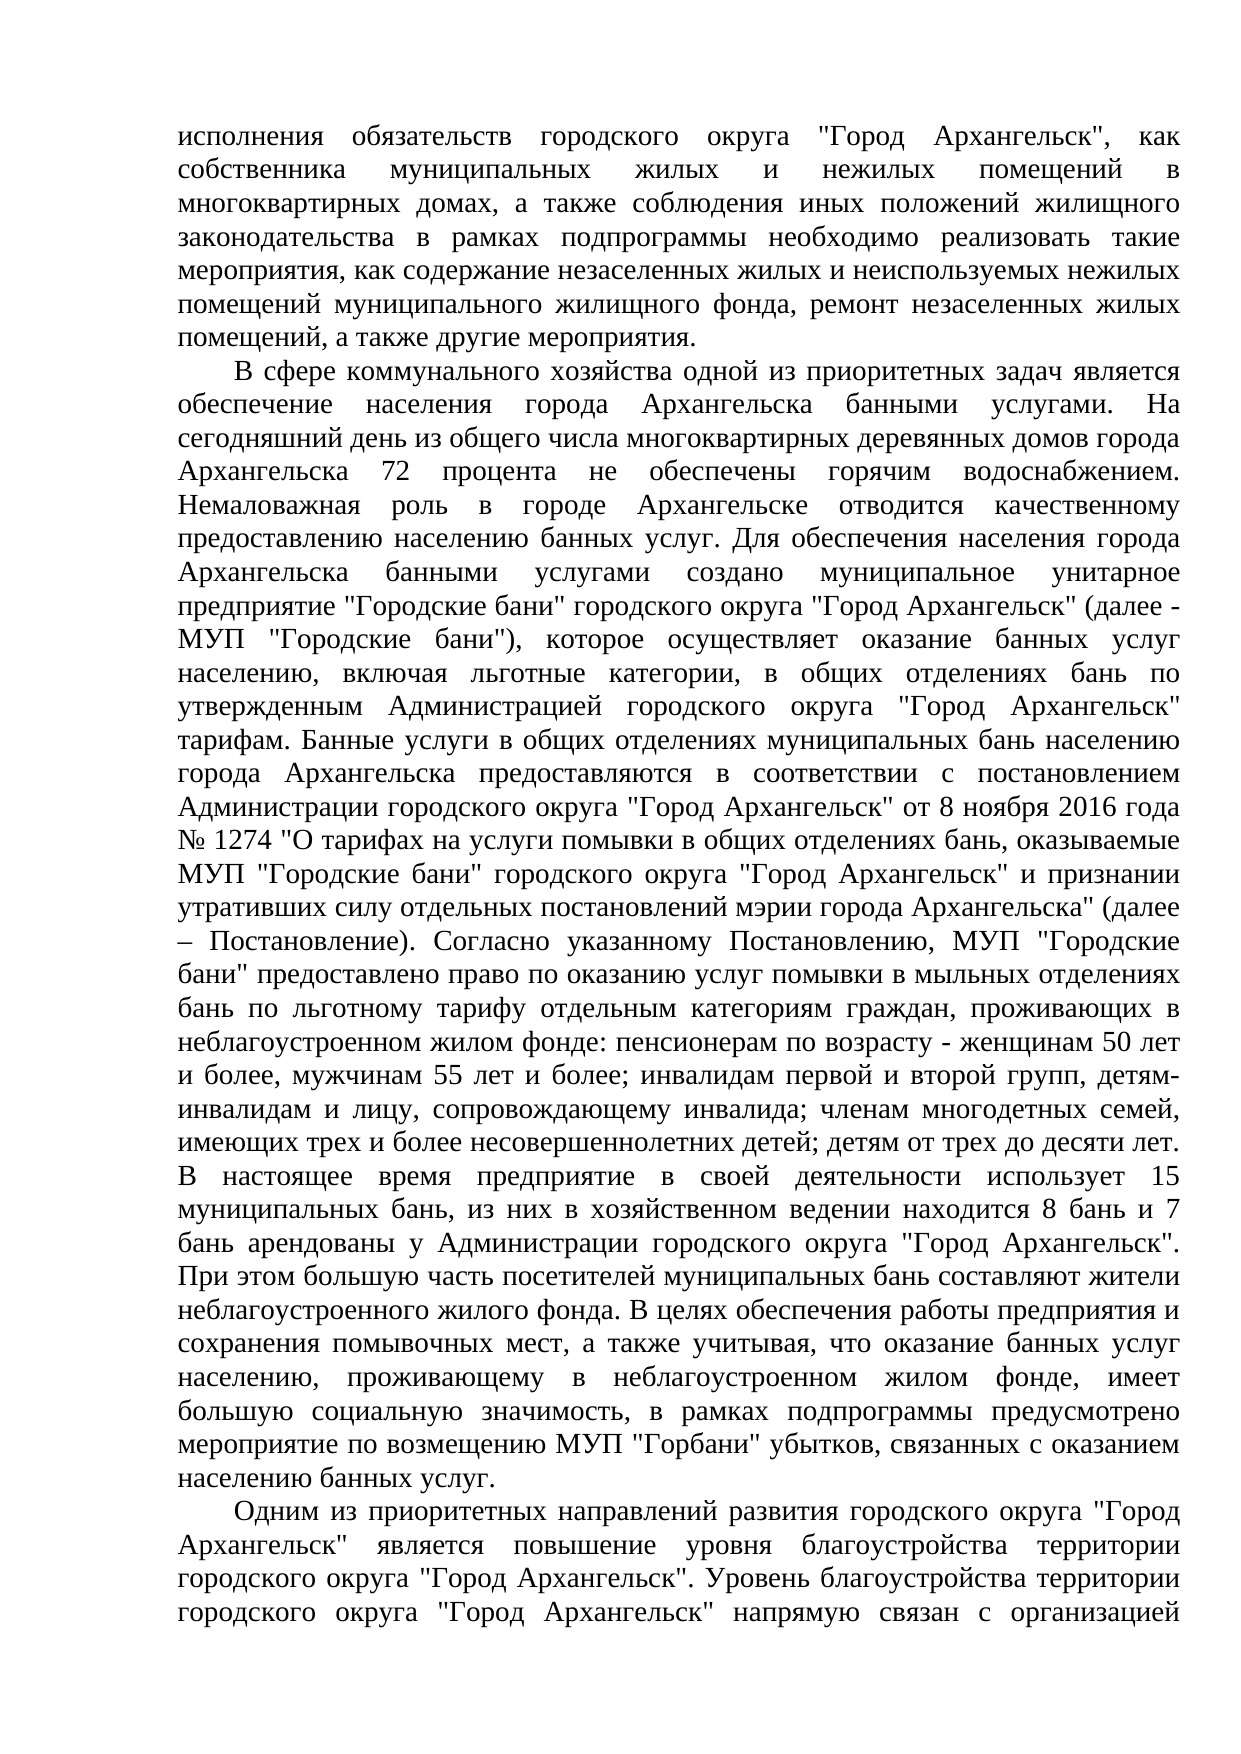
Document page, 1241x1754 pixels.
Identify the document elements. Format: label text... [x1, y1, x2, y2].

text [177, 1493, 1181, 1627]
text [177, 118, 1181, 353]
text В сфере коммунального хозяйства одной из приоритетных задач является обеспечение населения города Архангельска банными услугами. На сегодняшний день из общего числа многоквартирных деревянных домов города Архангельска 72 процента не обеспечены горячим водоснабжением. Немаловажная роль в городе Архангельске отводится качественному предоставлению населению банных услуг. Для обеспечения населения города Архангельска банными услугами создано муниципальное унитарное предприятие "Городские бани" городского округа "Город Архангельск" (далее - МУП "Городские бани"), которое осуществляет оказание банных услуг населению, включая льготные категории, в общих отделениях бань по утвержденным Администрацией городского округа "Город Архангельск" тарифам. Банные услуги в общих отделениях муниципальных бань населению города Архангельска предоставляются в соответствии с постановлением Администрации городского округа "Город Архангельск" от 8 ноября 2016 года № 1274 "О тарифах на услуги помывки в общих отделениях бань, оказываемые МУП "Городские бани" городского округа "Город Архангельск" и признании утративших силу отдельных постановлений мэрии города Архангельска" (далее – Постановление). Согласно указанному Постановлению, МУП "Городские бани" предоставлено право по оказанию услуг помывки в мыльных отделениях бань по льготному тарифу отдельным категориям граждан, проживающих в неблагоустроенном жилом фонде: пенсионерам по возрасту - женщинам 50 лет и более, мужчинам 55 лет и более; инвалидам первой и второй групп, детям-инвалидам и лицу, сопровождающему инвалида; членам многодетных семей, имеющих трех и более несовершеннолетних детей; детям от трех до десяти лет. В настоящее время предприятие в своей деятельности использует 15 муниципальных бань, из них в хозяйственном ведении находится 8 бань и 7 бань арендованы у Администрации городского округа "Город Архангельск". При этом большую часть посетителей муниципальных бань составляют жители неблагоустроенного жилого фонда. В целях обеспечения работы предприятия и сохранения помывочных мест, а также учитывая, что оказание банных услуг населению, проживающему в неблагоустроенном жилом фонде, имеет большую социальную значимость, в рамках подпрограммы предусмотрено мероприятие по возмещению МУП "Горбани" убытков, связанных с оказанием населению банных услуг. [177, 353, 1181, 1493]
